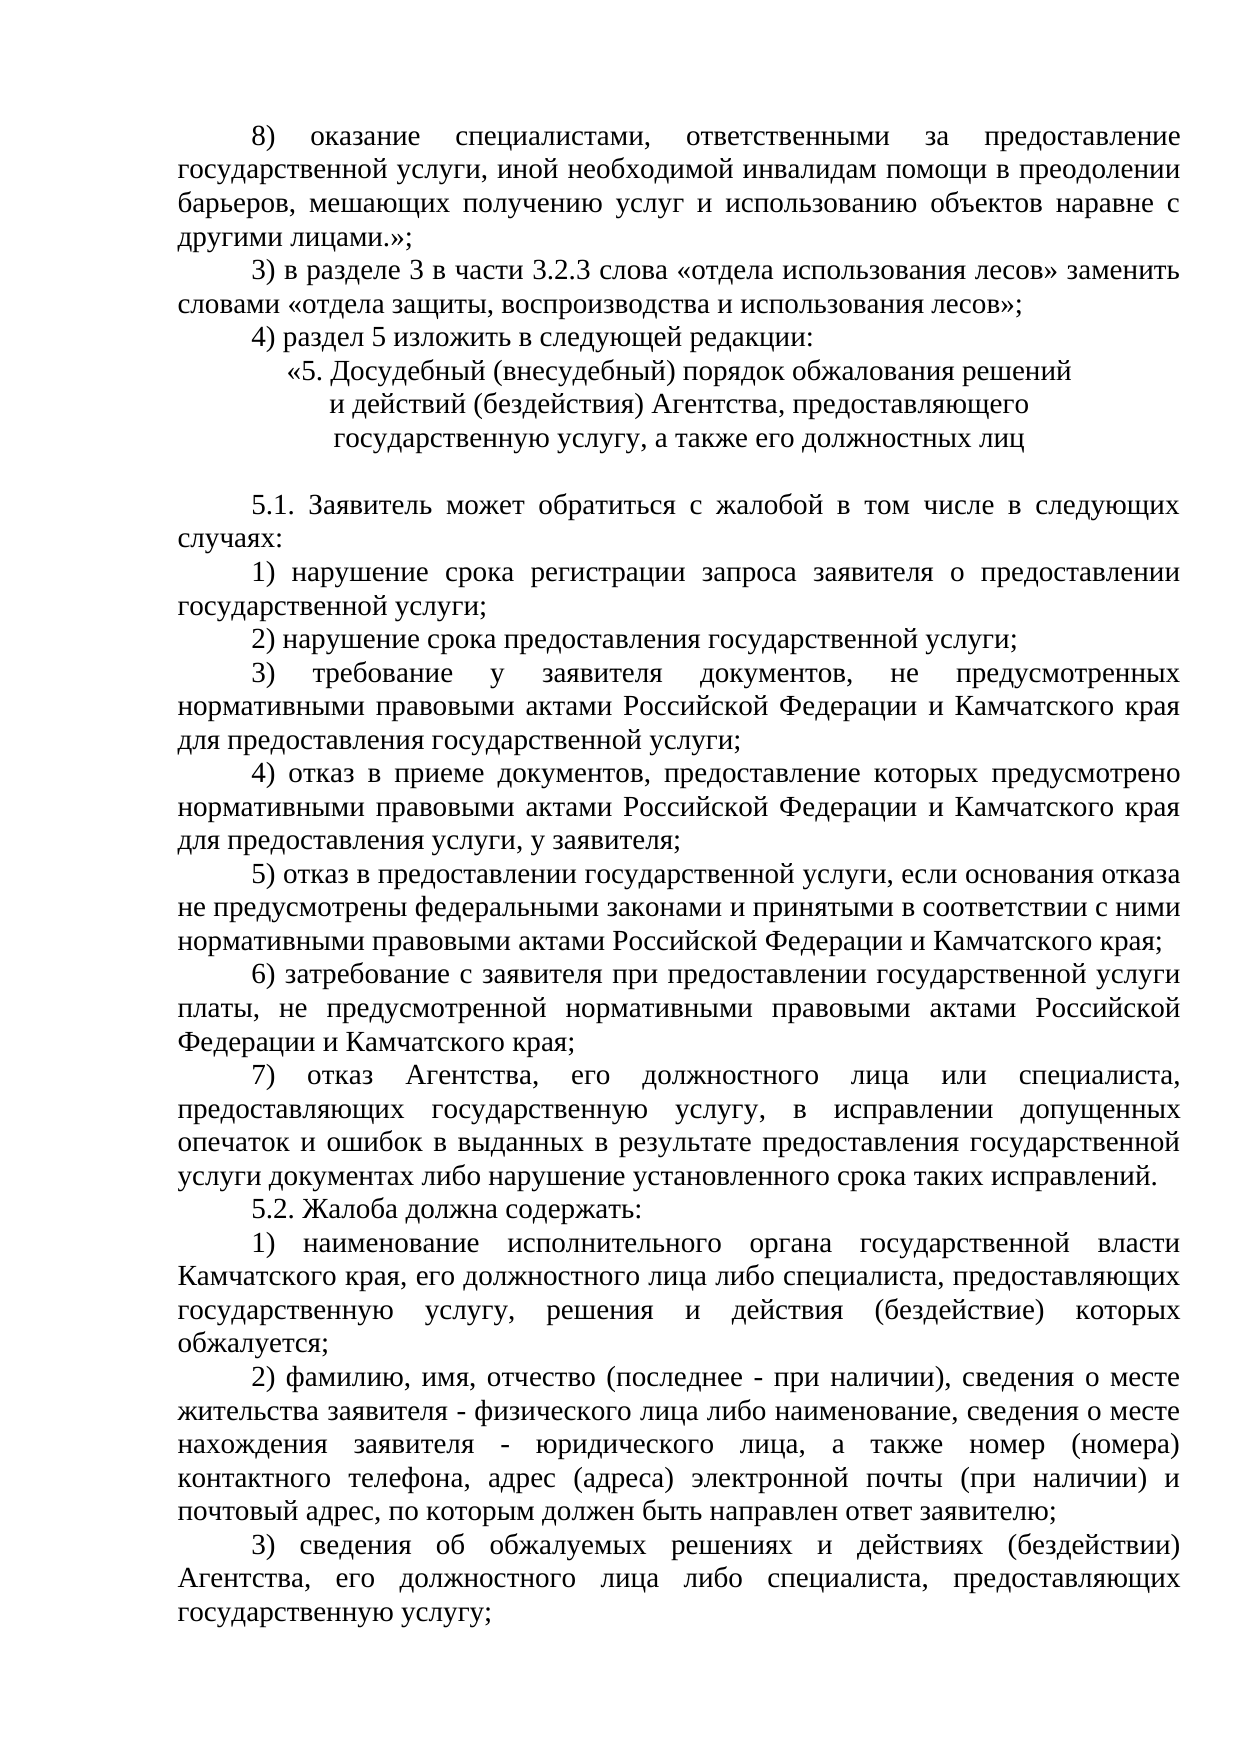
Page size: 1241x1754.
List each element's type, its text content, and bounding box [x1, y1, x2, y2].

text 2) нарушение срока предоставления государственной услуги; [177, 621, 1181, 655]
text 6) затребование с заявителя при предоставлении государственной услуги платы, не предусмотренной нормативными правовыми актами Российской Федерации и Камчатского края; [177, 957, 1181, 1057]
text 3) в разделе 3 в части 3.2.3 слова «отдела использования лесов» заменить словами «отдела защиты, воспроизводства и использования лесов»; [177, 252, 1181, 319]
text 2) фамилию, имя, отчество (последнее - при наличии), сведения о месте жительства заявителя - физического лица либо наименование, сведения о месте нахождения заявителя - юридического лица, а также номер (номера) контактного телефона, адрес (адреса) электронной почты (при наличии) и почтовый адрес, по которым должен быть направлен ответ заявителю; [177, 1359, 1181, 1527]
text 4) отказ в приеме документов, предоставление которых предусмотрено нормативными правовыми актами Российской Федерации и Камчатского края для предоставления услуги, у заявителя; [177, 755, 1181, 856]
text 3) требование у заявителя документов, не предусмотренных нормативными правовыми актами Российской Федерации и Камчатского края для предоставления государственной услуги; [177, 655, 1181, 755]
text 7) отказ Агентства, его должностного лица или специалиста, предоставляющих государственную услугу, в исправлении допущенных опечаток и ошибок в выданных в результате предоставления государственной услуги документах либо нарушение установленного срока таких исправлений. [177, 1057, 1181, 1191]
text 8) оказание специалистами, ответственными за предоставление государственной услуги, иной необходимой инвалидам помощи в преодолении барьеров, мешающих получению услуг и использованию объектов наравне с другими лицами.»; [177, 118, 1181, 252]
text 3) сведения об обжалуемых решениях и действиях (бездействии) Агентства, его должностного лица либо специалиста, предоставляющих государственную услугу; [177, 1527, 1181, 1627]
text 5.1. Заявитель может обратиться с жалобой в том числе в следующих случаях: [177, 487, 1181, 554]
text 5) отказ в предоставлении государственной услуги, если основания отказа не предусмотрены федеральными законами и принятыми в соответствии с ними нормативными правовыми актами Российской Федерации и Камчатского края; [177, 856, 1181, 957]
text 1) нарушение срока регистрации запроса заявителя о предоставлении государственной услуги; [177, 554, 1181, 621]
text «5. Досудебный (внесудебный) порядок обжалования решений [177, 353, 1181, 386]
text государственную услугу, а также его должностных лиц [177, 420, 1181, 453]
text 1) наименование исполнительного органа государственной власти Камчатского края, его должностного лица либо специалиста, предоставляющих государственную услугу, решения и действия (бездействие) которых обжалуется; [177, 1225, 1181, 1359]
text 4) раздел 5 изложить в следующей редакции: [177, 319, 1181, 353]
text и действий (бездействия) Агентства, предоставляющего [177, 386, 1181, 420]
text 5.2. Жалоба должна содержать: [177, 1191, 1181, 1225]
